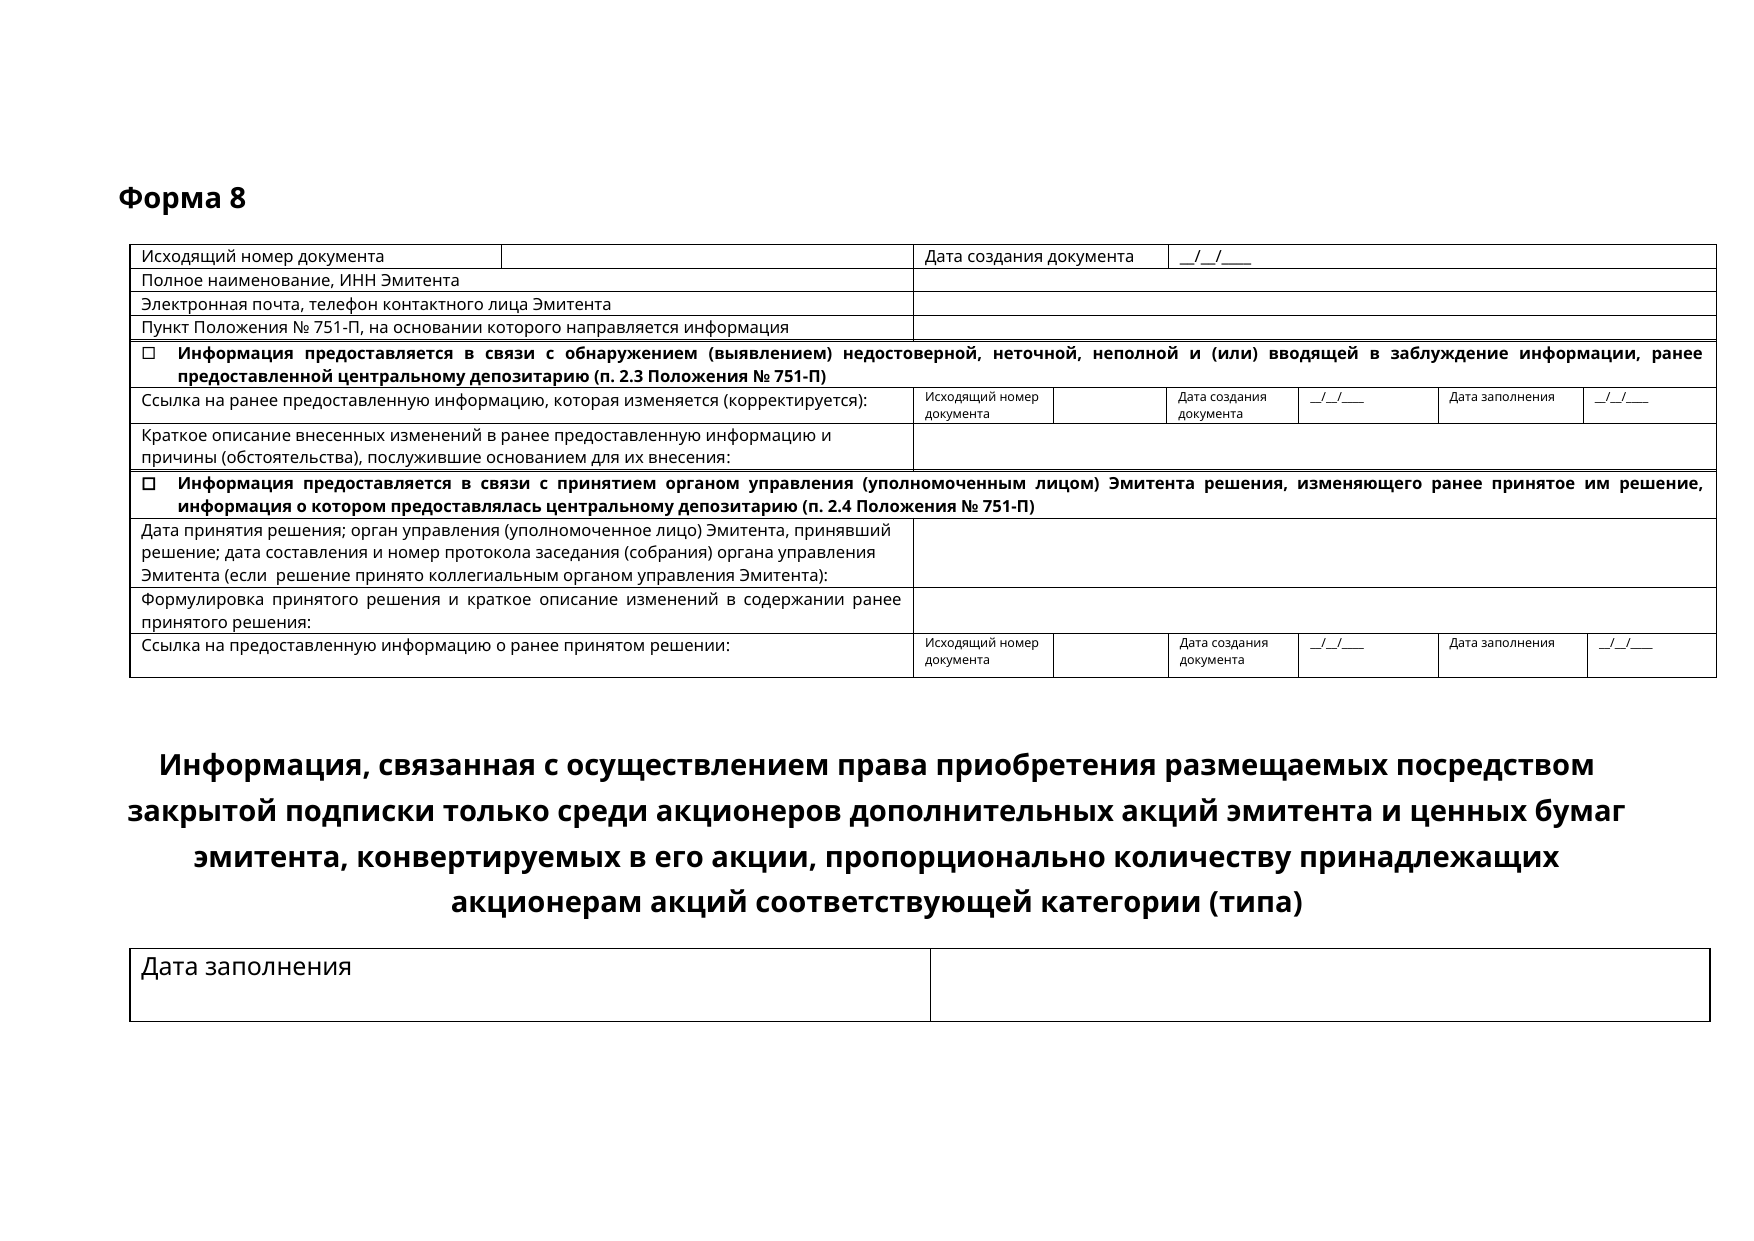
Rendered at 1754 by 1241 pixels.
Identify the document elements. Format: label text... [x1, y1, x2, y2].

table_header Исходящий номер документа [131, 245, 501, 267]
table_cell [914, 316, 1716, 339]
table_cell Формулировка принятого решения и краткое описание изменений в содержании ранее принятого решения: [131, 588, 913, 633]
table_cell [914, 588, 1716, 633]
table_cell Дата принятия решения; орган управления (уполномоченное лицо) Эмитента, принявший решение; дата составления и номер протокола заседания (собрания) органа управления Эмитента (если решение принято коллегиальным органом управления Эмитента): [131, 519, 913, 587]
text Информация, связанная с осуществлением права приобретения размещаемых посредством закрытой подписки только среди акционеров дополнительных акций эмитента и ценных бумаг эмитента, конвертируемых в его акции, пропорционально количеству принадлежащих акционерам акций соответствующей категории (типа) [118, 744, 1636, 921]
table_cell Исходящий номер документа [914, 634, 1053, 677]
table_header Дата создания документа [914, 245, 1168, 267]
table_cell Электронная почта, телефон контактного лица Эмитента [131, 292, 913, 315]
table_header Дата заполнения [131, 949, 930, 1021]
table_cell __/__/____ [1584, 388, 1716, 422]
table_cell Исходящий номер документа [914, 388, 1053, 422]
table_cell [914, 292, 1716, 315]
table_header [502, 245, 913, 267]
table_cell Дата создания документа [1169, 634, 1298, 677]
table_cell Информация предоставляется в связи с принятием органом управления (уполномоченным лицом) Эмитента решения, изменяющего ранее принятое им решение, информация о котором предоставлялась центральному депозитарию (п. 2.4 Положения № 751-П) [131, 472, 1716, 517]
table_cell __/__/____ [1588, 634, 1716, 677]
table_cell Пункт Положения № 751-П, на основании которого направляется информация [131, 316, 913, 339]
table_cell [1054, 634, 1168, 677]
table_cell Дата заполнения [1439, 634, 1587, 677]
table_cell [914, 424, 1716, 469]
table_cell Информация предоставляется в связи с обнаружением (выявлением) недостоверной, неточной, неполной и (или) вводящей в заблуждение информации, ранее предоставленной центральному депозитарию (п. 2.3 Положения № 751-П) [131, 342, 1716, 387]
table_cell Дата создания документа [1167, 388, 1298, 422]
table_cell __/__/____ [1299, 634, 1438, 677]
table_cell [914, 519, 1716, 587]
table_cell Ссылка на ранее предоставленную информацию, которая изменяется (корректируется): [131, 388, 913, 422]
table_cell Дата заполнения [1439, 388, 1583, 422]
table_cell Краткое описание внесенных изменений в ранее предоставленную информацию и причины (обстоятельства), послужившие основанием для их внесения: [131, 424, 913, 469]
table_header [931, 949, 1709, 1021]
table_cell [1054, 388, 1166, 422]
text Форма 8 [118, 177, 1636, 217]
table_cell __/__/____ [1299, 388, 1438, 422]
table_cell Ссылка на предоставленную информацию о ранее принятом решении: [131, 634, 913, 677]
table_cell [914, 269, 1716, 291]
table_header __/__/____ [1169, 245, 1716, 267]
table_cell Полное наименование, ИНН Эмитента [131, 269, 913, 291]
